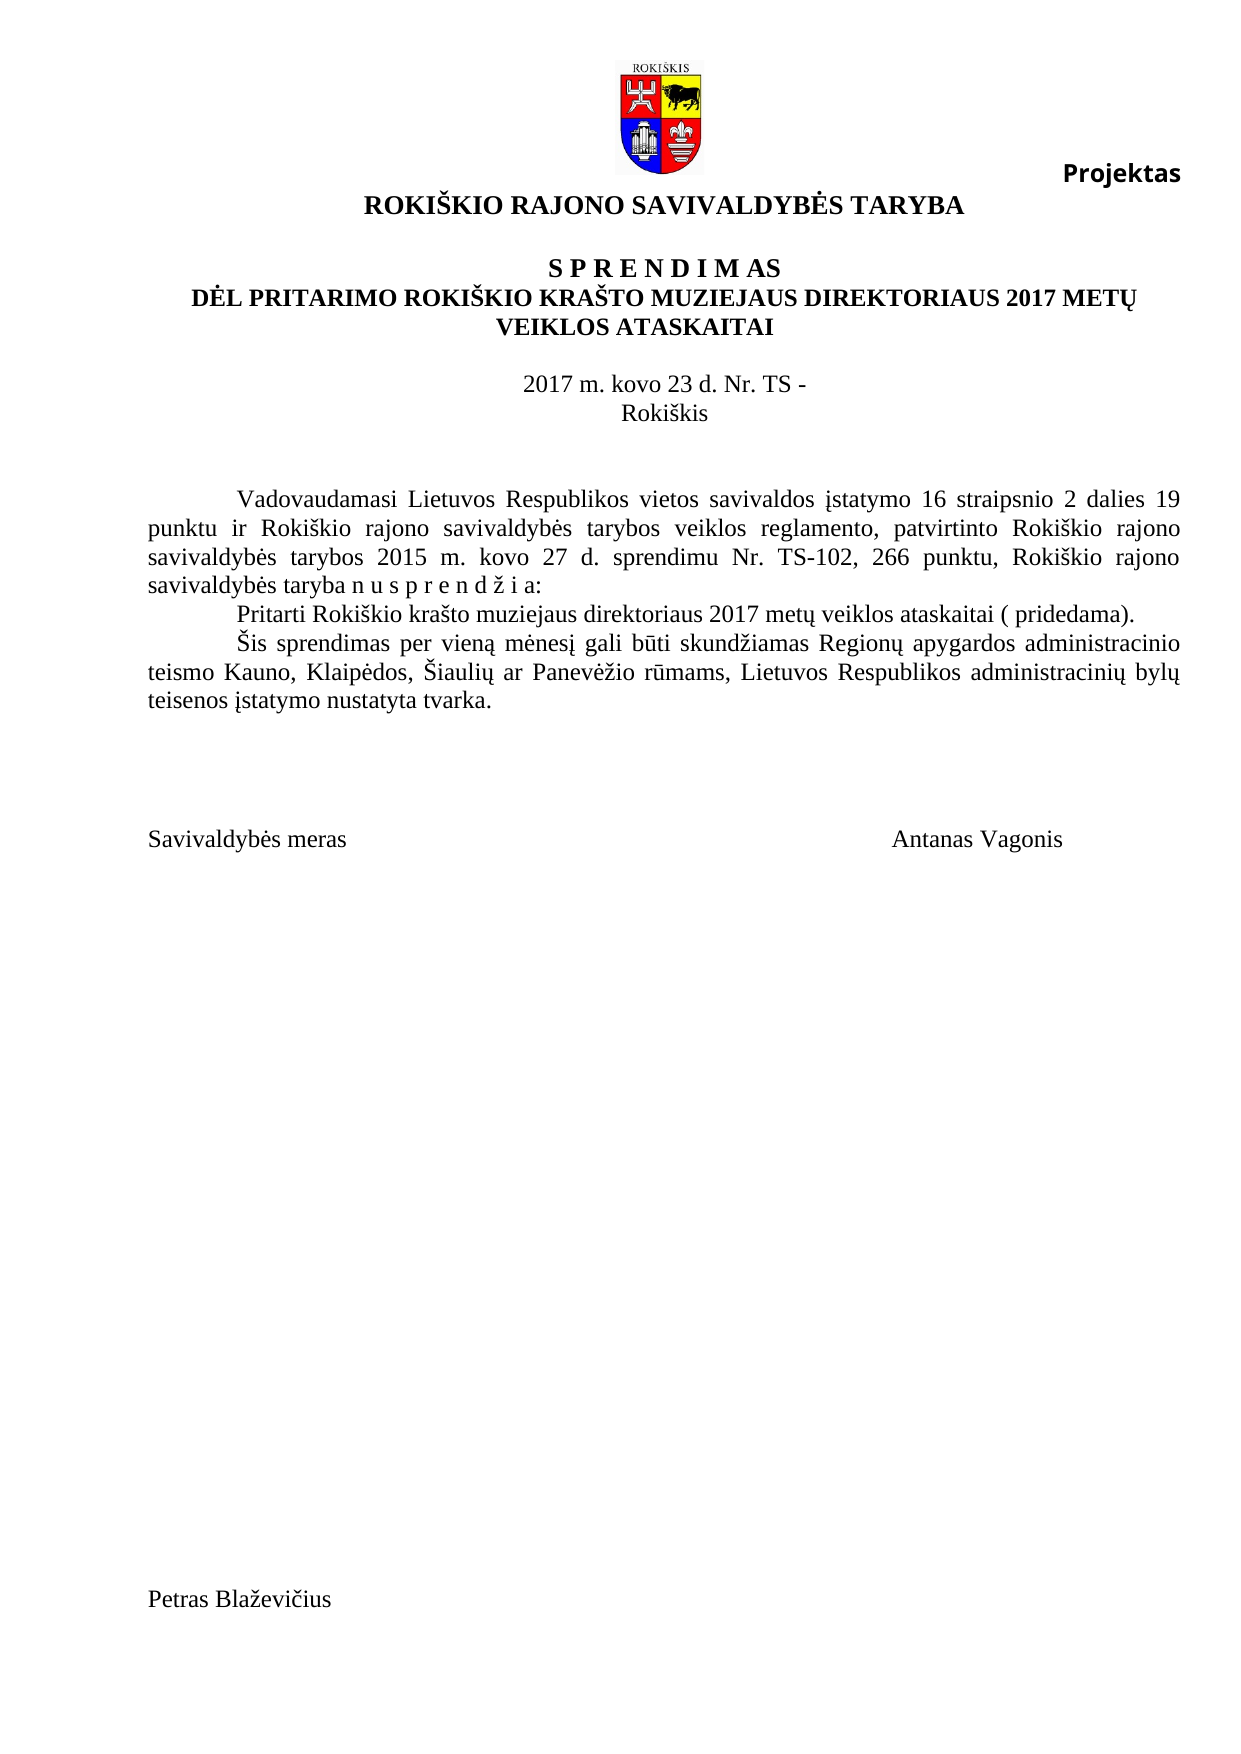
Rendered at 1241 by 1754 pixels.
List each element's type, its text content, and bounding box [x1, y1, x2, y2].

text 2017 m. kovo 23 d. Nr. TS - [89, 369, 1181, 398]
picture [615, 60, 705, 175]
text Šis sprendimas per vieną mėnesį gali būti skundžiamas Regionų apygardos administracinio teismo Kauno, Klaipėdos, Šiaulių ar Panevėžio rūmams, Lietuvos Respublikos administracinių bylų teisenos įstatymo nustatyta tvarka. [148, 628, 1181, 714]
text Savivaldybės meras Antanas Vagonis [89, 824, 1181, 853]
text Vadovaudamasi Lietuvos Respublikos vietos savivaldos įstatymo 16 straipsnio 2 dalies 19 punktu ir Rokiškio rajono savivaldybės tarybos veiklos reglamento, patvirtinto Rokiškio rajono savivaldybės tarybos 2015 m. kovo 27 d. sprendimu Nr. TS-102, 266 punktu, Rokiškio rajono savivaldybės taryba n u s p r e n d ž i a: [148, 484, 1181, 599]
text DĖL PRITARIMO ROKIŠKIO KRAŠTO MUZIEJAUS DIREKTORIAUS 2017 METŲ VEIKLOS ATASKAITAI [89, 283, 1181, 340]
text Rokiškis [89, 398, 1181, 427]
text Petras Blaževičius [89, 1584, 1181, 1613]
text Pritarti Rokiškio krašto muziejaus direktoriaus 2017 metų veiklos ataskaitai ( pridedama). [148, 599, 1181, 628]
